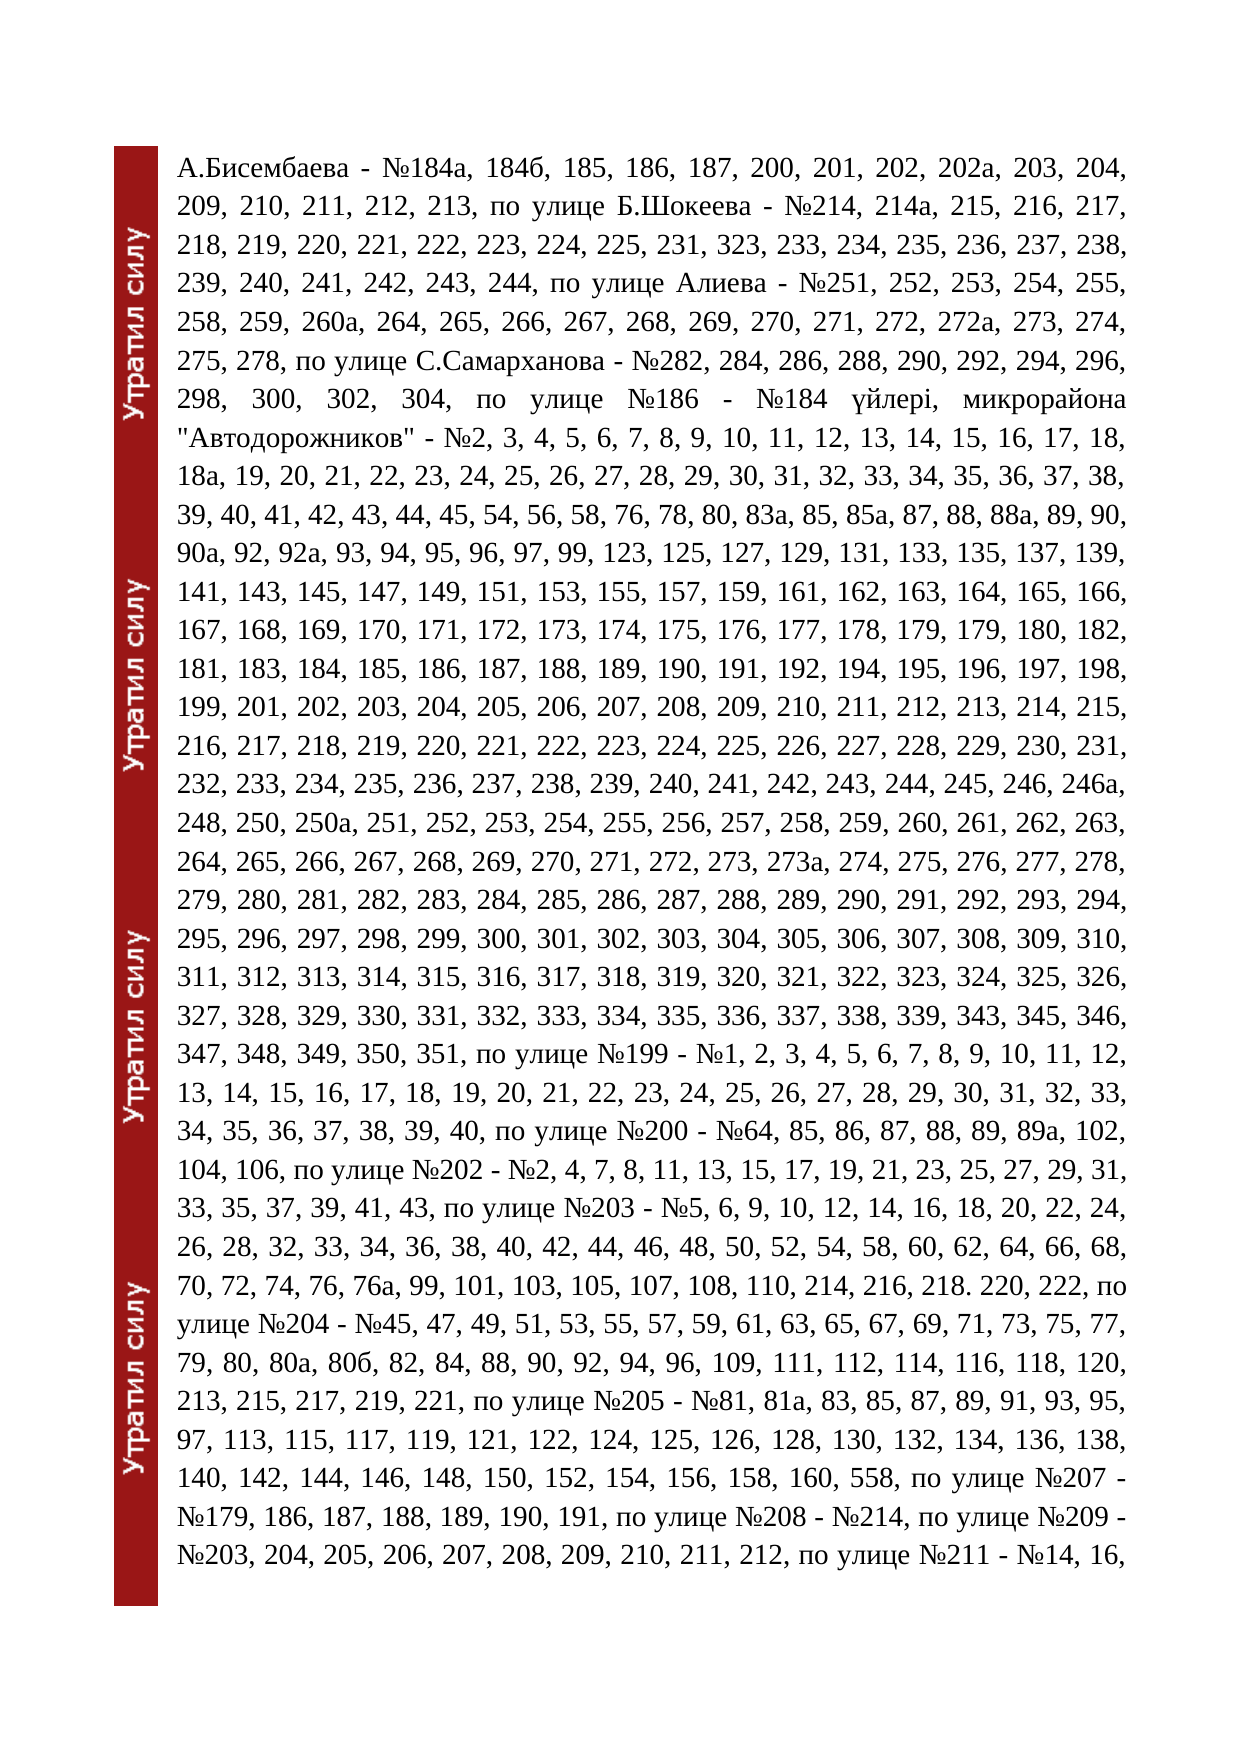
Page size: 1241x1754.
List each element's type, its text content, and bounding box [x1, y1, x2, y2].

picture [114, 146, 158, 150]
picture [114, 1571, 158, 1606]
